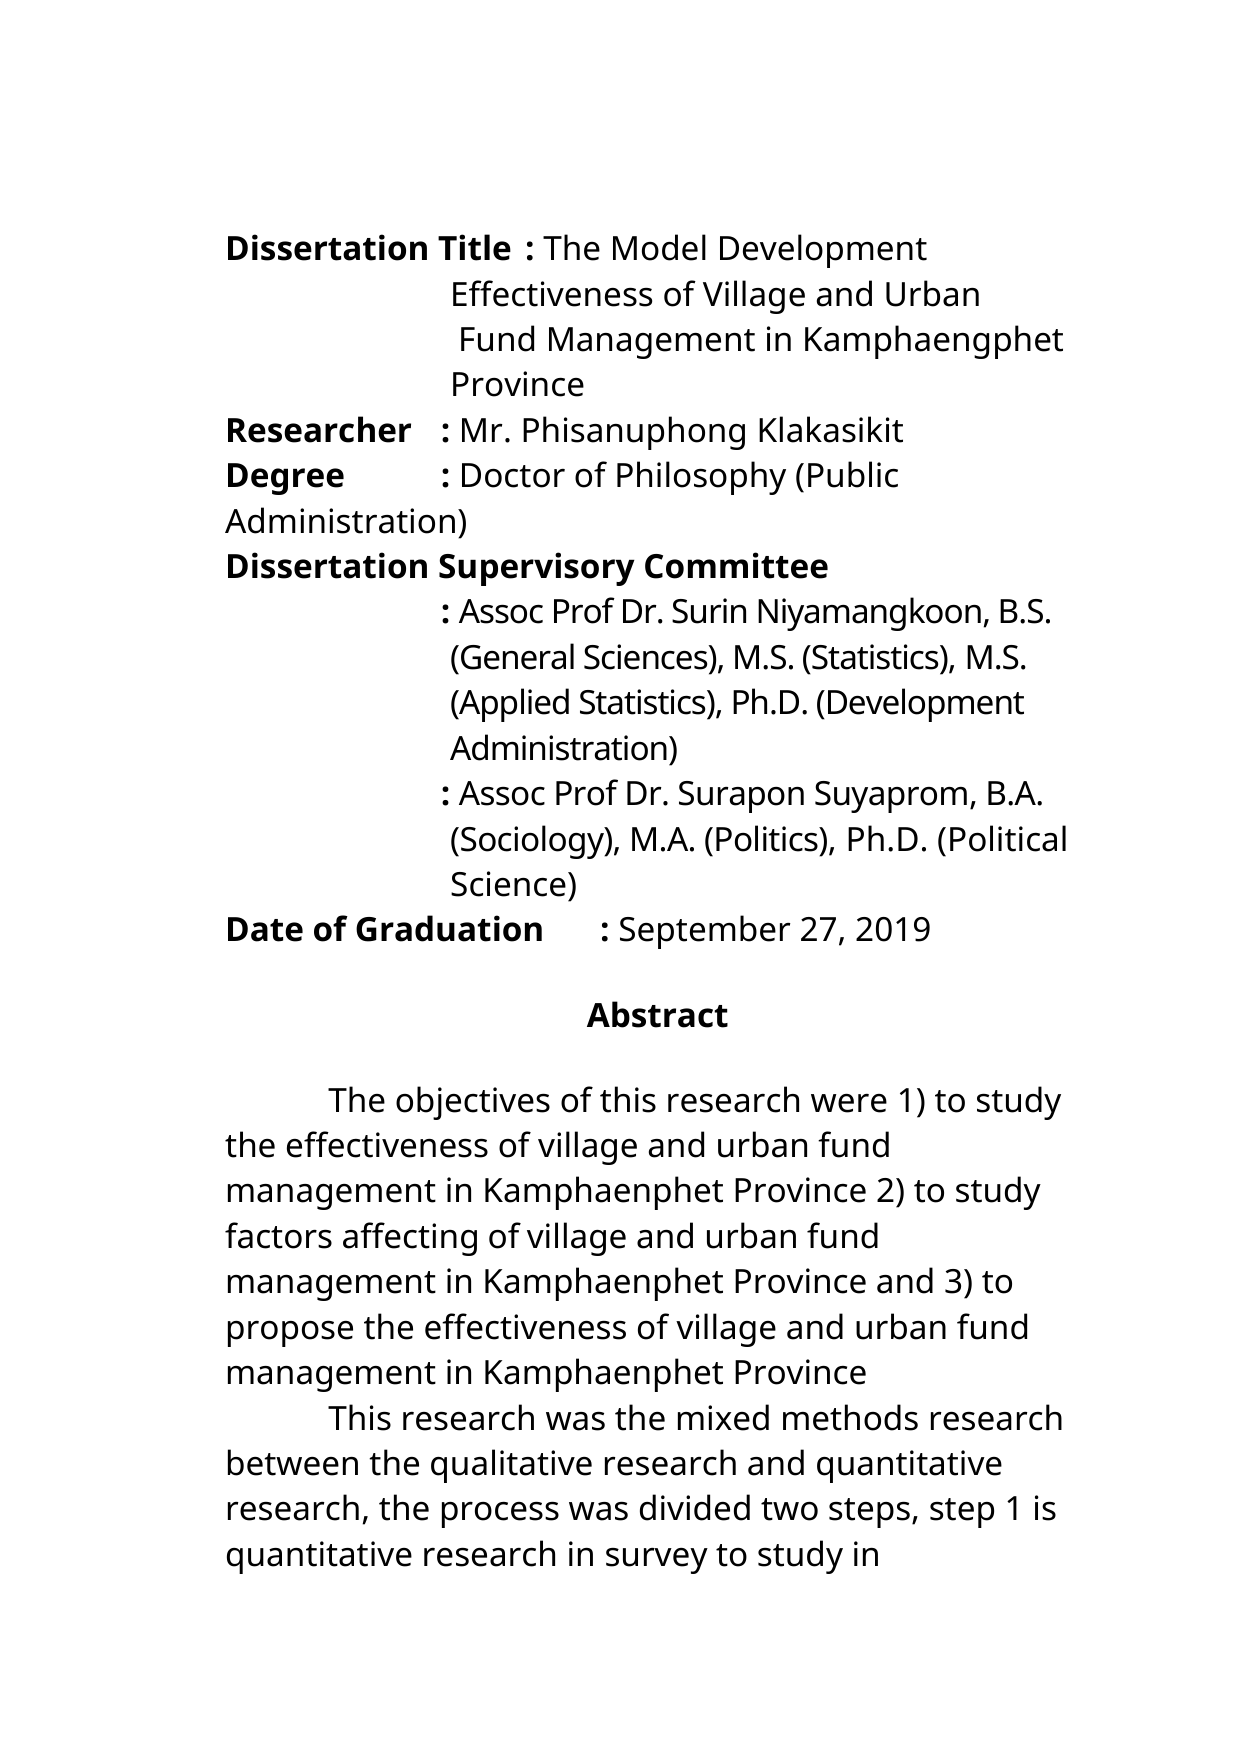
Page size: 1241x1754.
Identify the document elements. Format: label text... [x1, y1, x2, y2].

text Degree : Doctor of Philosophy (Public Administration) [225, 452, 1090, 543]
text Dissertation Supervisory Committee [225, 543, 1090, 588]
text Dissertation Title : The Model Development Effectiveness of Village and Urban [225, 225, 1090, 316]
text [225, 1394, 1090, 1576]
text : Assoc Prof Dr. Surin Niyamangkoon, B.S. (General Sciences), M.S. (Statistics), M.S. (Applied Statistics), Ph.D. (Development Administration) [242, 588, 1090, 770]
text : Assoc Prof Dr. Surapon Suyaprom, B.A. (Sociology), M.A. (Politics), Ph.D. (Political Science) [225, 770, 1090, 906]
text The objectives of this research were 1) to study the effectiveness of village and urban fund management in Kamphaenphet Province 2) to study factors affecting of village and urban fund management in Kamphaenphet Province and 3) to propose the effectiveness of village and urban fund management in Kamphaenphet Province [225, 1076, 1090, 1394]
text Date of Graduation : September 27, 2019 [225, 906, 1090, 952]
text Researcher : Mr. Phisanuphong Klakasikit [225, 407, 1090, 452]
text Abstract [225, 991, 1090, 1037]
text Fund Management in Kamphaengphet Province [225, 316, 1090, 407]
